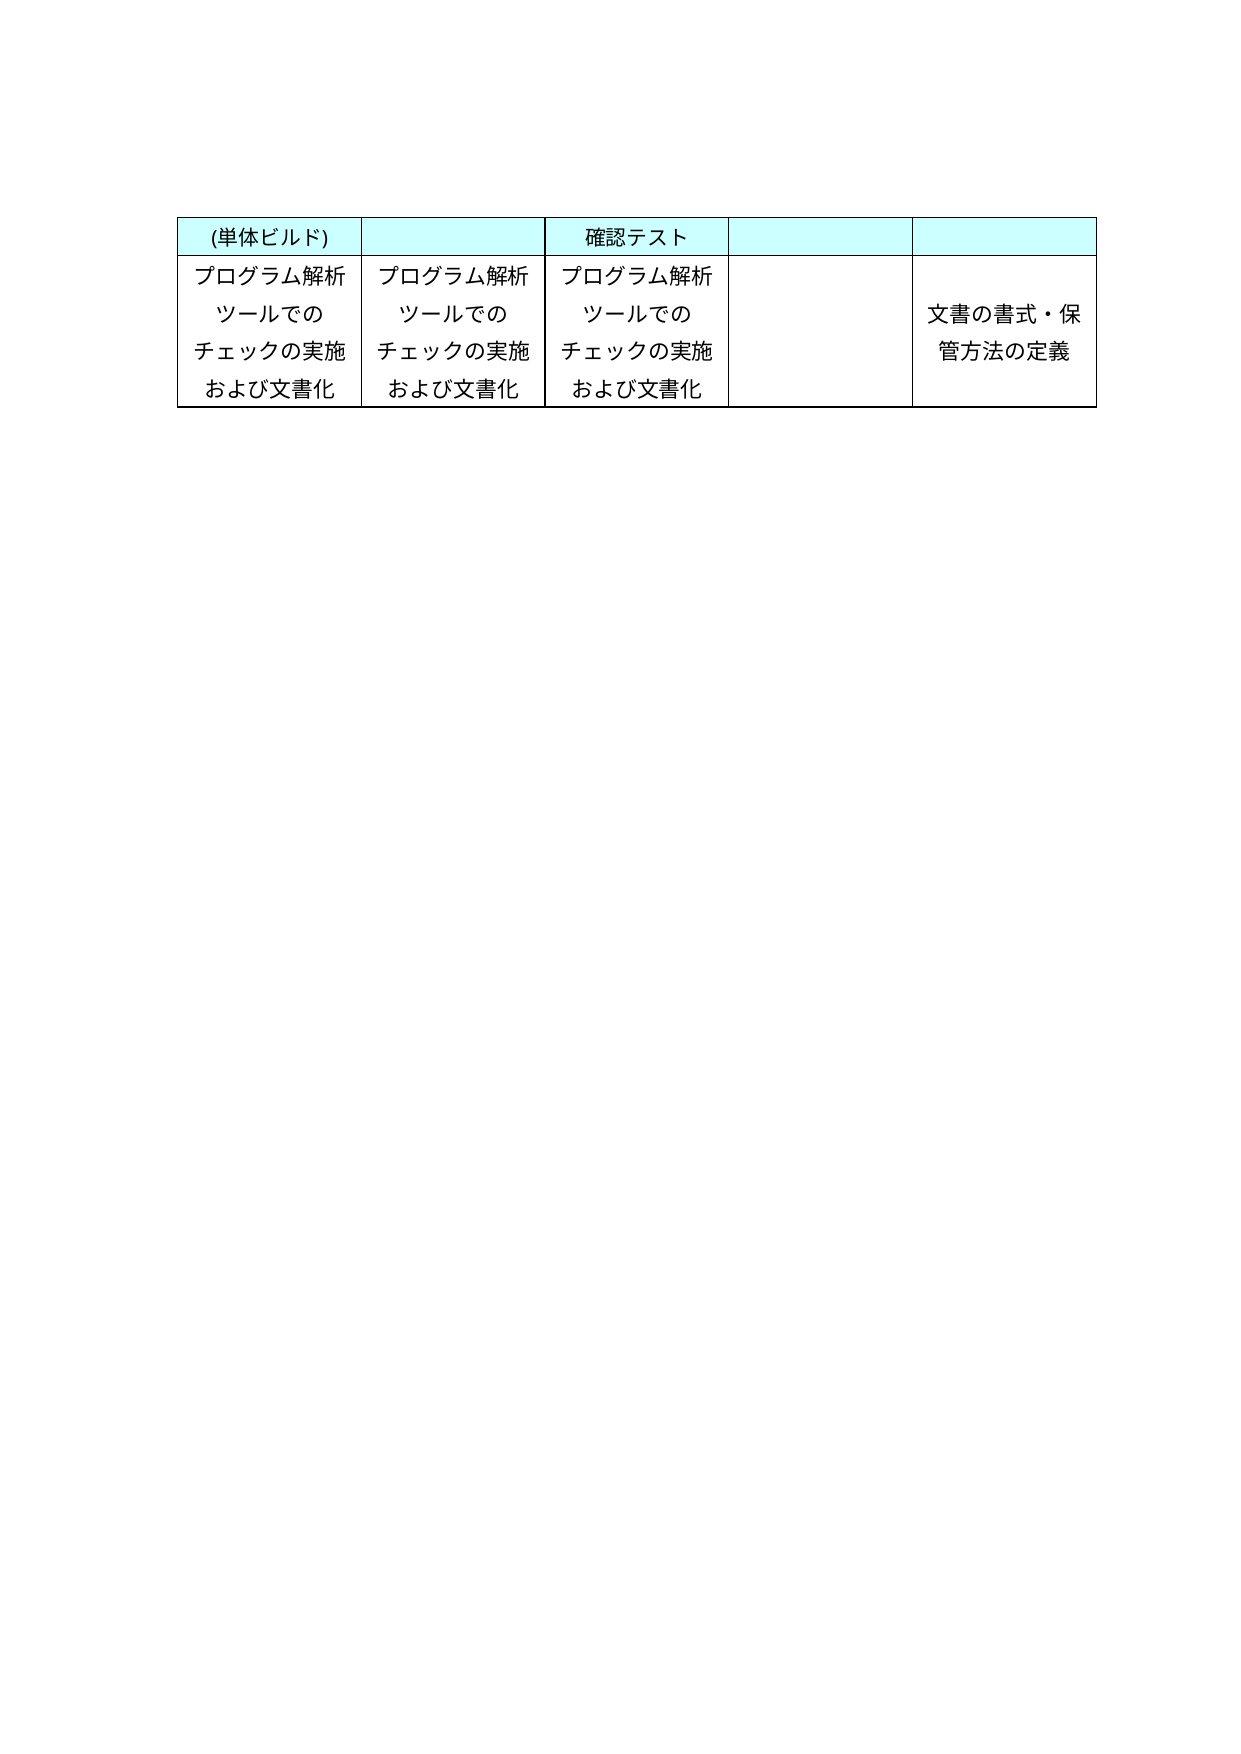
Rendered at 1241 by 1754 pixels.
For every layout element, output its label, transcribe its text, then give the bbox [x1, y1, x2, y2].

table_cell 支援 [913, 218, 1096, 255]
table_cell [729, 256, 912, 406]
table_cell 文書の書式・保管方法の定義 [913, 256, 1096, 406]
table_cell 運用 [729, 218, 912, 255]
table_cell プログラム解析ツールでのチェックの実施および文書化 [546, 256, 728, 406]
table_cell 構築 (単体ビルド) [178, 218, 361, 255]
table_cell 適格性 確認テスト [546, 218, 728, 255]
table_cell 結合 [362, 218, 544, 255]
table_cell プログラム解析ツールでのチェックの実施および文書化 [362, 256, 544, 406]
table_cell プログラム解析ツールでのチェックの実施および文書化 [178, 256, 361, 406]
